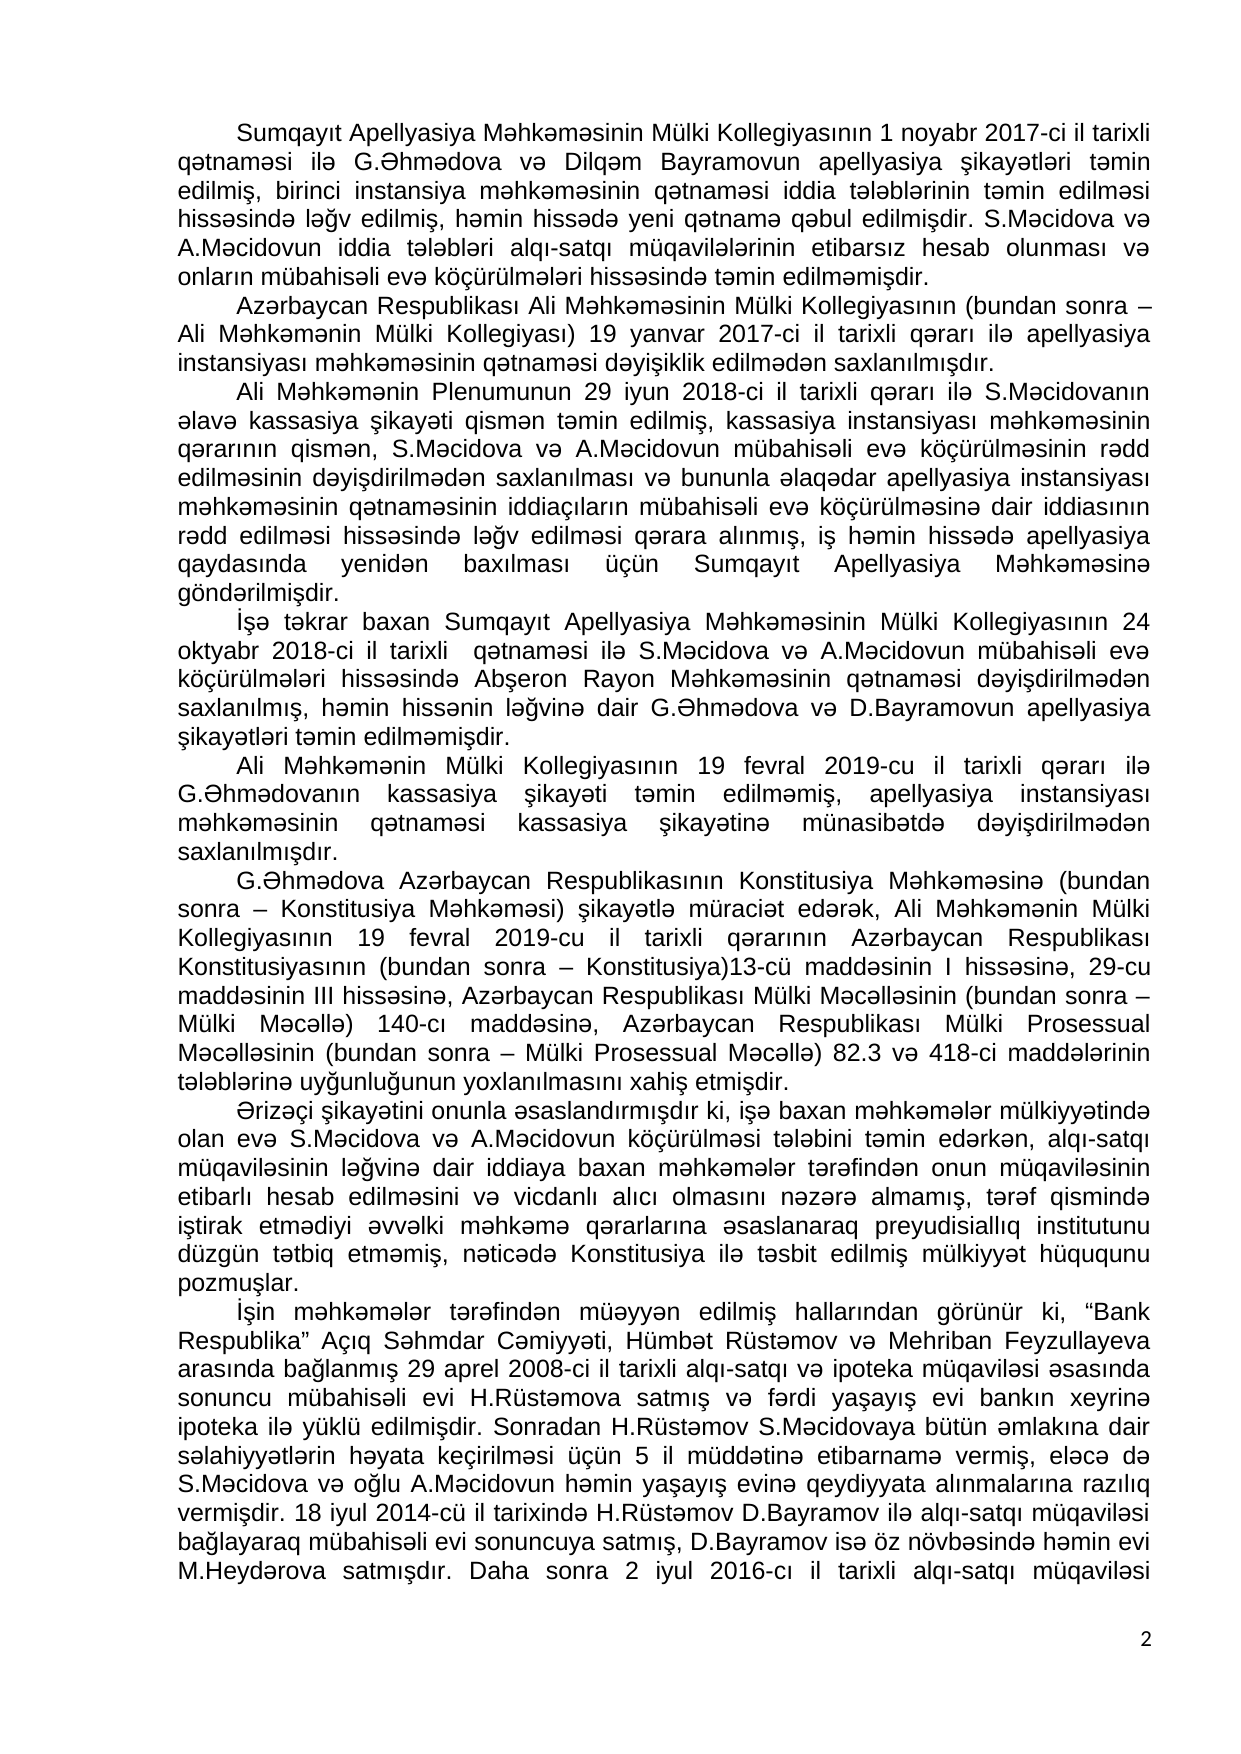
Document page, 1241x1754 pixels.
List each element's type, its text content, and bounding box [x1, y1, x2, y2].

text Sumqayıt Apellyasiya Məhkəməsinin Mülki Kollegiyasının 1 noyabr 2017-ci il tarixli qətnaməsi ilə G.Əhmədova və Dilqəm Bayramovun apellyasiya şikayətləri təmin edilmiş, birinci instansiya məhkəməsinin qətnaməsi iddia tələblərinin təmin edilməsi hissəsində ləğv edilmiş, həmin hissədə yeni qətnamə qəbul edilmişdir. S.Məcidova və A.Məcidovun iddia tələbləri alqı-satqı müqavilələrinin etibarsız hesab olunması və onların mübahisəli evə köçürülmələri hissəsində təmin edilməmişdir. [177, 118, 1152, 291]
text G.Əhmədova Azərbaycan Respublikasının Konstitusiya Məhkəməsinə (bundan sonra – Konstitusiya Məhkəməsi) şikayətlə müraciət edərək, Ali Məhkəmənin Mülki Kollegiyasının 19 fevral 2019-cu il tarixli qərarının Azərbaycan Respublikası Konstitusiyasının (bundan sonra – Konstitusiya)13-cü maddəsinin I hissəsinə, 29-cu maddəsinin III hissəsinə, Azərbaycan Respublikası Mülki Məcəlləsinin (bundan sonra – Mülki Məcəllə) 140-cı maddəsinə, Azərbaycan Respublikası Mülki Prosessual Məcəlləsinin (bundan sonra – Mülki Prosessual Məcəllə) 82.3 və 418-ci maddələrinin tələblərinə uyğunluğunun yoxlanılmasını xahiş etmişdir. [177, 866, 1152, 1096]
text Ali Məhkəmənin Mülki Kollegiyasının 19 fevral 2019-cu il tarixli qərarı ilə G.Əhmədovanın kassasiya şikayəti təmin edilməmiş, apellyasiya instansiyası məhkəməsinin qətnaməsi kassasiya şikayətinə münasibətdə dəyişdirilmədən saxlanılmışdır. [177, 751, 1152, 866]
text Ərizəçi şikayətini onunla əsaslandırmışdır ki, işə baxan məhkəmələr mülkiyyətində olan evə S.Məcidova və A.Məcidovun köçürülməsi tələbini təmin edərkən, alqı-satqı müqaviləsinin ləğvinə dair iddiaya baxan məhkəmələr tərəfindən onun müqaviləsinin etibarlı hesab edilməsini və vicdanlı alıcı olmasını nəzərə almamış, tərəf qismində iştirak etmədiyi əvvəlki məhkəmə qərarlarına əsaslanaraq preyudisiallıq institutunu düzgün tətbiq etməmiş, nəticədə Konstitusiya ilə təsbit edilmiş mülkiyyət hüququnu pozmuşlar. [177, 1096, 1152, 1297]
text Ali Məhkəmənin Plenumunun 29 iyun 2018-ci il tarixli qərarı ilə S.Məcidovanın əlavə kassasiya şikayəti qismən təmin edilmiş, kassasiya instansiyası məhkəməsinin qərarının qismən, S.Məcidova və A.Məcidovun mübahisəli evə köçürülməsinin rədd edilməsinin dəyişdirilmədən saxlanılması və bununla əlaqədar apellyasiya instansiyası məhkəməsinin qətnaməsinin iddiaçıların mübahisəli evə köçürülməsinə dair iddiasının rədd edilməsi hissəsində ləğv edilməsi qərara alınmış, iş həmin hissədə apellyasiya qaydasında yenidən baxılması üçün Sumqayıt Apellyasiya Məhkəməsinə göndərilmişdir. [177, 377, 1152, 607]
text Azərbaycan Respublikası Ali Məhkəməsinin Mülki Kollegiyasının (bundan sonra – Ali Məhkəmənin Mülki Kollegiyası) 19 yanvar 2017-ci il tarixli qərarı ilə apellyasiya instansiyası məhkəməsinin qətnaməsi dəyişiklik edilmədən saxlanılmışdır. [177, 291, 1152, 377]
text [177, 1297, 1152, 1584]
text İşə təkrar baxan Sumqayıt Apellyasiya Məhkəməsinin Mülki Kollegiyasının 24 oktyabr 2018-ci il tarixli qətnaməsi ilə S.Məcidova və A.Məcidovun mübahisəli evə köçürülmələri hissəsində Abşeron Rayon Məhkəməsinin qətnaməsi dəyişdirilmədən saxlanılmış, həmin hissənin ləğvinə dair G.Əhmədova və D.Bayramovun apellyasiya şikayətləri təmin edilməmişdir. [177, 607, 1152, 751]
